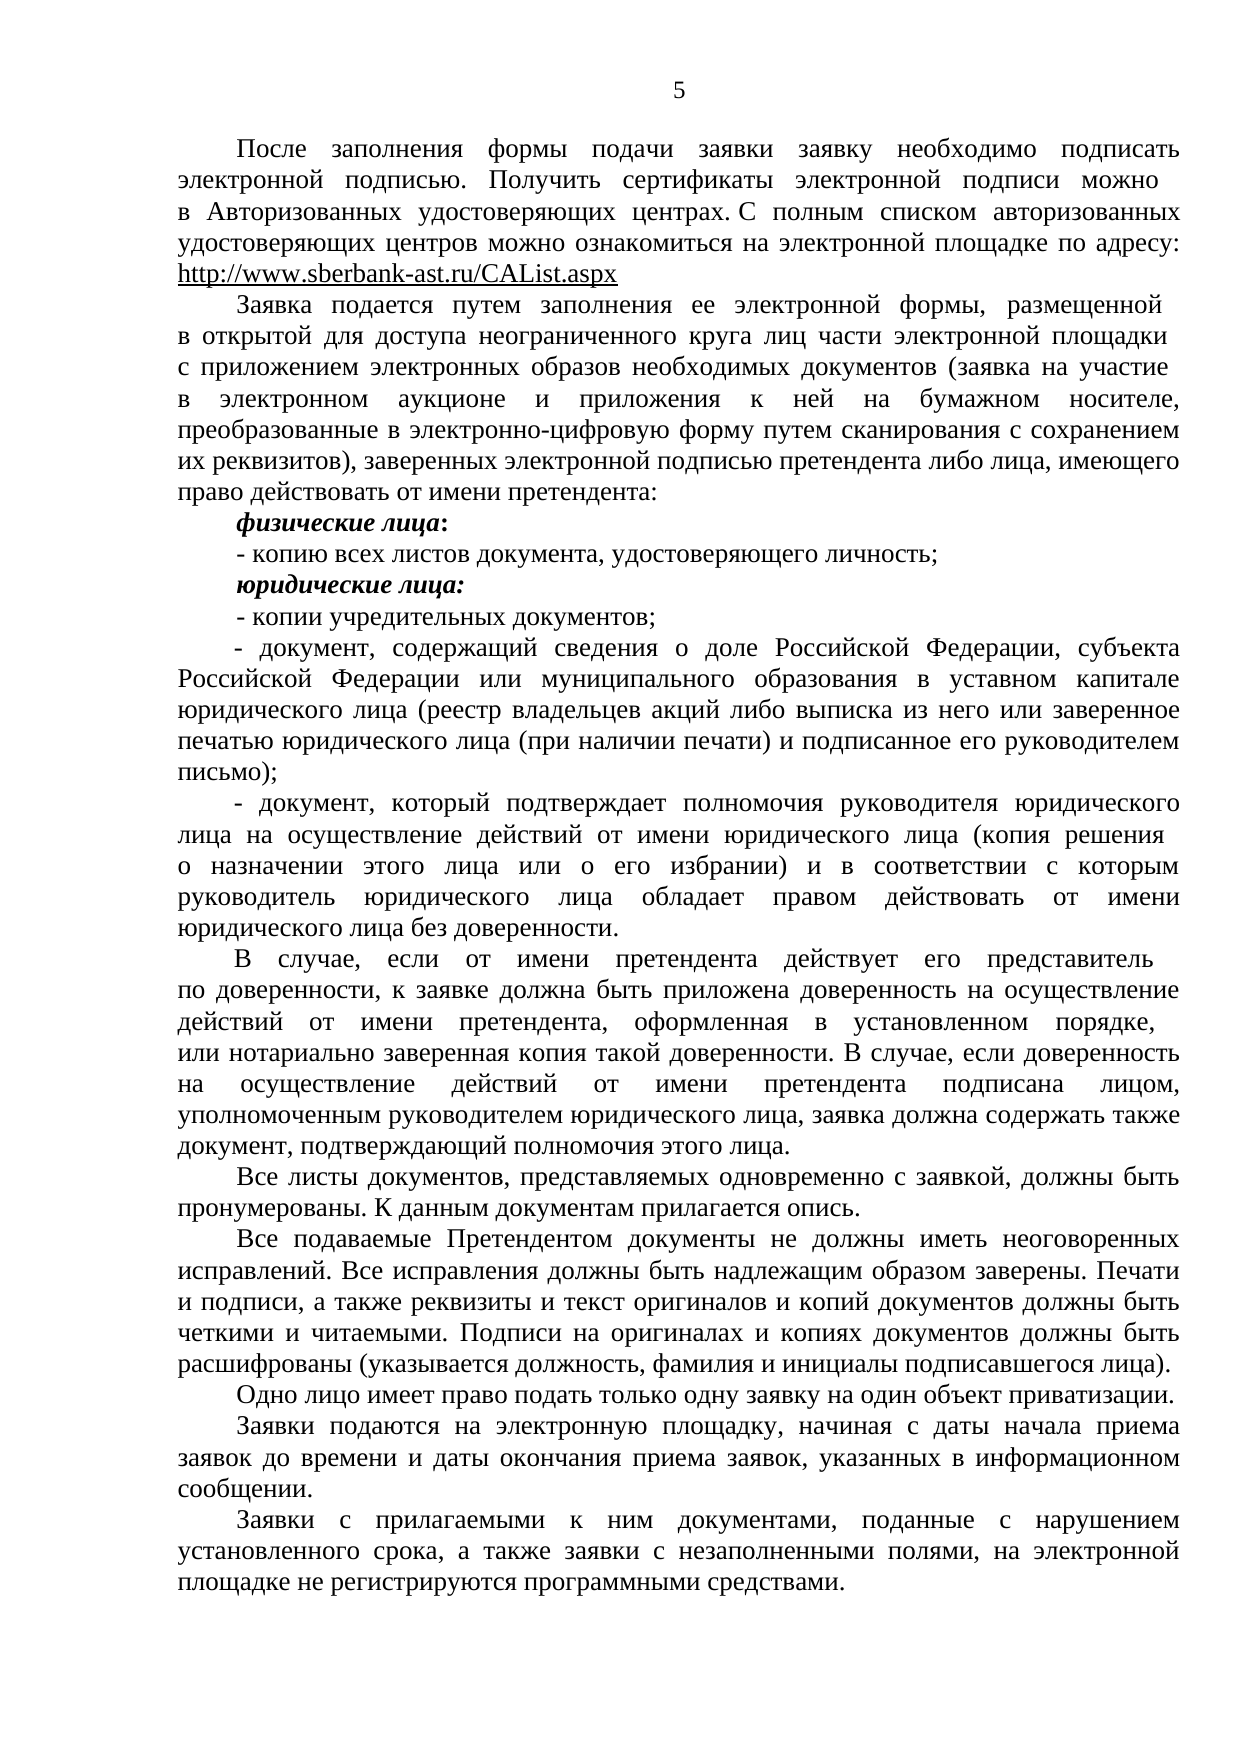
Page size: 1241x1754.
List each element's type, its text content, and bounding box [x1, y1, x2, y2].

text - документ, содержащий сведения о доле Российской Федерации, субъекта Российской Федерации или муниципального образования в уставном капитале юридического лица (реестр владельцев акций либо выписка из него или заверенное печатью юридического лица (при наличии печати) и подписанное его руководителем письмо); [177, 631, 1181, 787]
text - копии учредительных документов; [177, 600, 1181, 631]
text - копию всех листов документа, удостоверяющего личность; [177, 537, 1181, 568]
text Заявки подаются на электронную площадку, начиная с даты начала приема заявок до времени и даты окончания приема заявок, указанных в информационном сообщении. [177, 1409, 1181, 1503]
text - документ, который подтверждает полномочия руководителя юридического лица на осуществление действий от имени юридического лица (копия решения о назначении этого лица или о его избрании) и в соответствии с которым руководитель юридического лица обладает правом действовать от имени юридического лица без доверенности. [177, 787, 1181, 942]
text После заполнения формы подачи заявки заявку необходимо подписать электронной подписью. Получить сертификаты электронной подписи можно в Авторизованных удостоверяющих центрах. С полным списком авторизованных удостоверяющих центров можно ознакомиться на электронной площадке по адресу: http://www.sberbank-ast.ru/CAList.aspx [177, 132, 1181, 288]
text Все листы документов, представляемых одновременно с заявкой, должны быть пронумерованы. К данным документам прилагается опись. [177, 1160, 1181, 1223]
text В случае, если от имени претендента действует его представитель по доверенности, к заявке должна быть приложена доверенность на осуществление действий от имени претендента, оформленная в установленном порядке, или нотариально заверенная копия такой доверенности. В случае, если доверенность на осуществление действий от имени претендента подписана лицом, уполномоченным руководителем юридического лица, заявка должна содержать также документ, подтверждающий полномочия этого лица. [177, 942, 1181, 1160]
text Одно лицо имеет право подать только одну заявку на один объект приватизации. [177, 1378, 1181, 1409]
text юридические лица: [177, 568, 1181, 600]
text Все подаваемые Претендентом документы не должны иметь неоговоренных исправлений. Все исправления должны быть надлежащим образом заверены. Печати и подписи, а также реквизиты и текст оригиналов и копий документов должны быть четкими и читаемыми. Подписи на оригиналах и копиях документов должны быть расшифрованы (указывается должность, фамилия и инициалы подписавшегося лица). [177, 1223, 1181, 1378]
text физические лица: [177, 506, 1181, 537]
text Заявка подается путем заполнения ее электронной формы, размещенной в открытой для доступа неограниченного круга лиц части электронной площадки с приложением электронных образов необходимых документов (заявка на участие в электронном аукционе и приложения к ней на бумажном носителе, преобразованные в электронно-цифровую форму путем сканирования с сохранением их реквизитов), заверенных электронной подписью претендента либо лица, имеющего право действовать от имени претендента: [177, 288, 1181, 506]
text Заявки с прилагаемыми к ним документами, поданные с нарушением установленного срока, а также заявки с незаполненными полями, на электронной площадке не регистрируются программными средствами. [177, 1503, 1181, 1596]
